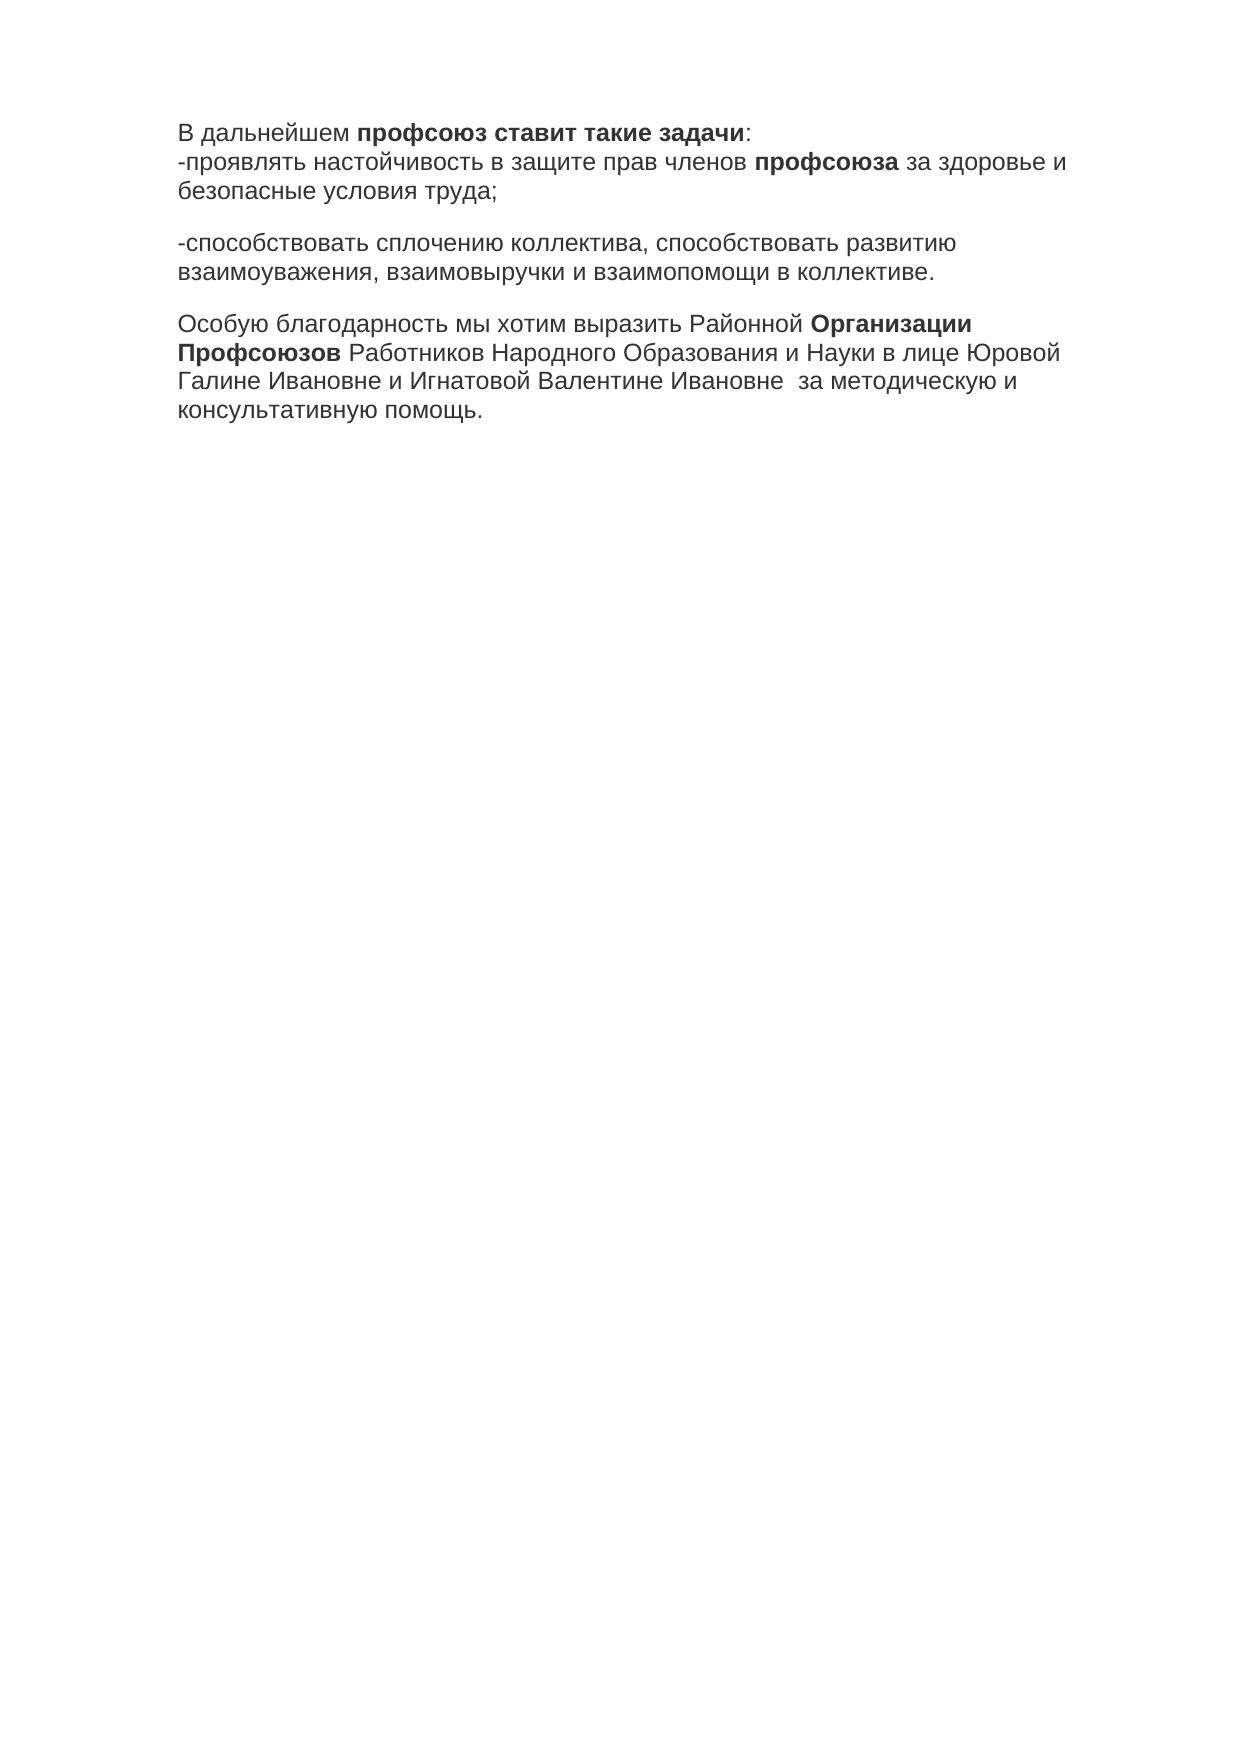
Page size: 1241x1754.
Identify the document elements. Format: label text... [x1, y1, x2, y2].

text -способствовать сплочению коллектива, способствовать развитию взаимоуважения, взаимовыручки и взаимопомощи в коллективе. [177, 228, 1152, 285]
text В дальнейшем профсоюз ставит такие задачи: [177, 118, 1152, 147]
text Особую благодарность мы хотим выразить Районной Организации Профсоюзов Работников Народного Образования и Науки в лице Юровой Галине Ивановне и Игнатовой Валентине Ивановне за методическую и консультативную помощь. [177, 309, 1152, 424]
text -проявлять настойчивость в защите прав членов профсоюза за здоровье и безопасные условия труда; [177, 147, 1152, 204]
